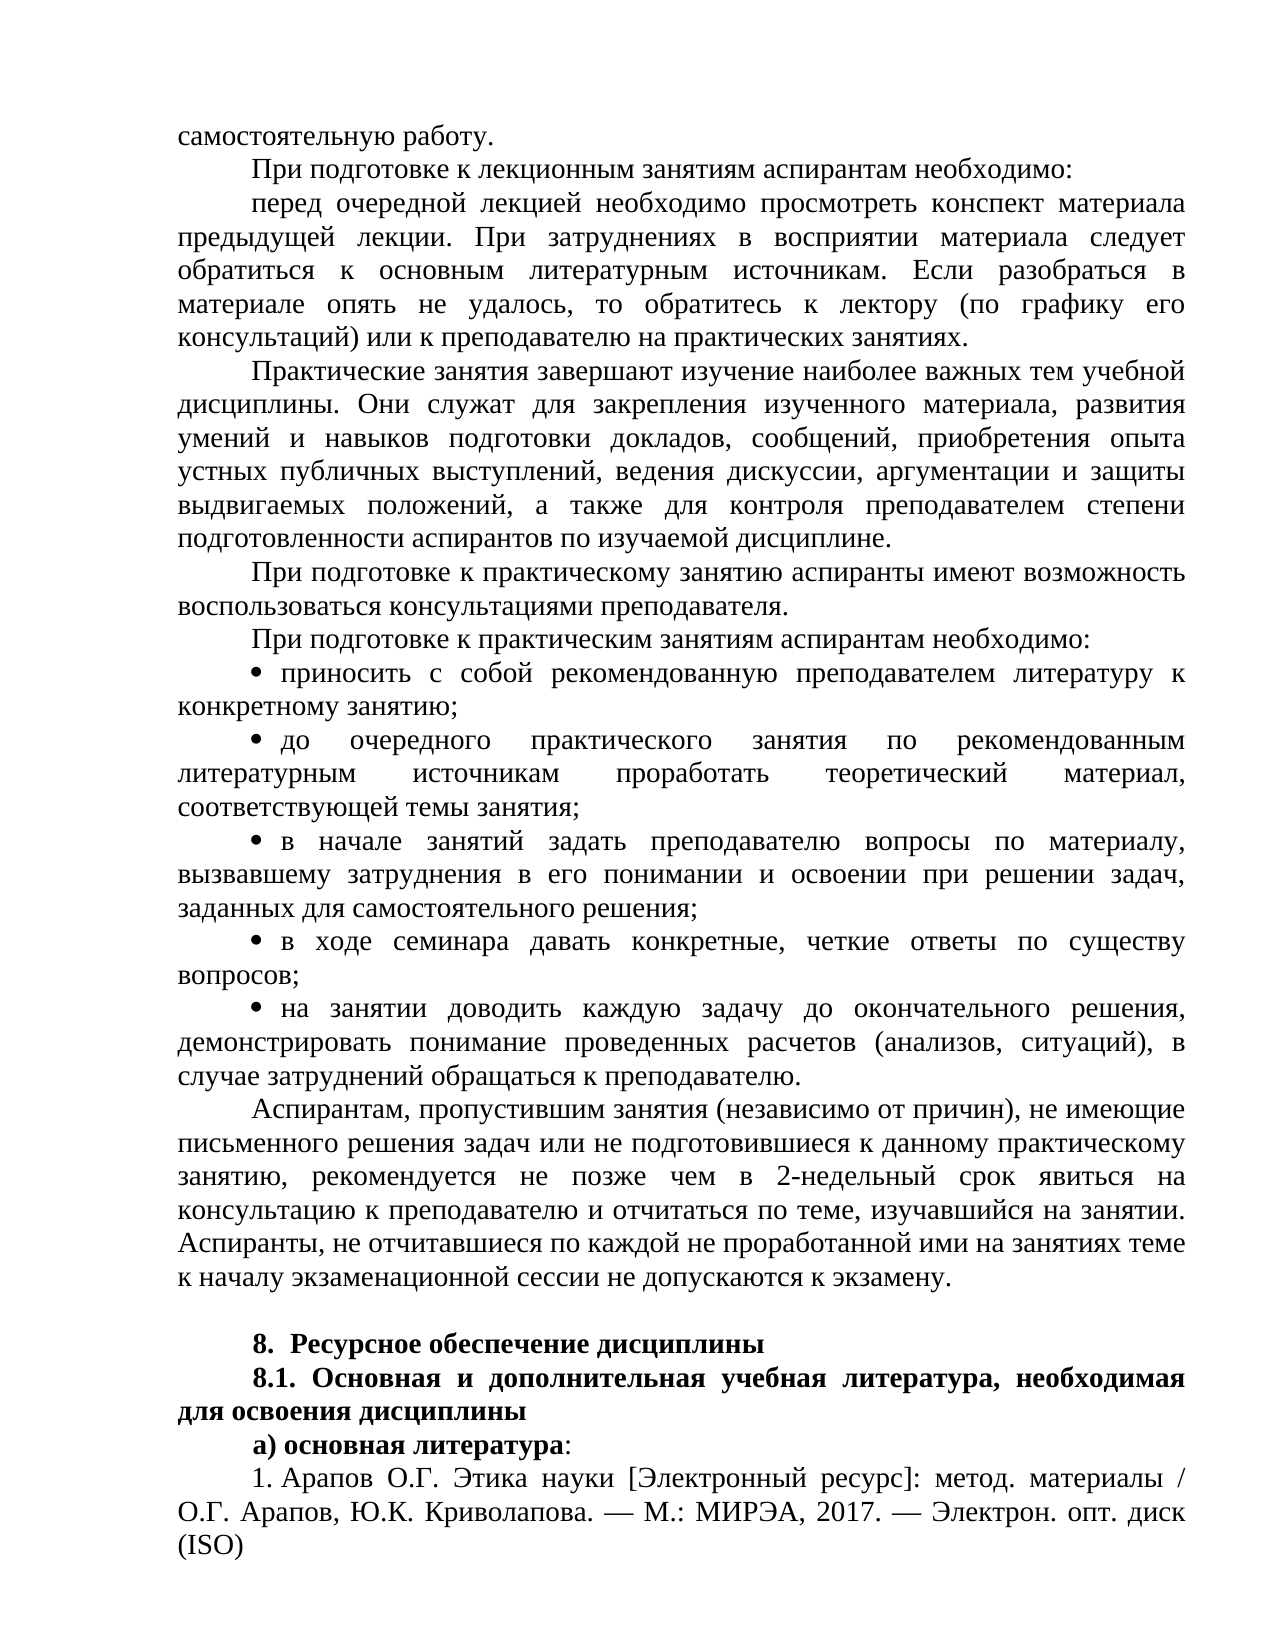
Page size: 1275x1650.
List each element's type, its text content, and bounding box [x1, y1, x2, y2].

text а) основная литература: [177, 1427, 1186, 1460]
text При подготовке к практическому занятию аспиранты имеют возможность воспользоваться консультациями преподавателя. [177, 554, 1186, 621]
text 8.1. Основная и дополнительная учебная литература, необходимая для освоения дисциплины [177, 1360, 1186, 1427]
list Ресурсное обеспечение дисциплины [252, 1326, 1186, 1360]
list на занятии доводить каждую задачу до окончательного решения, демонстрировать понимание проведенных расчетов (анализов, ситуаций), в случае затруднений обращаться к преподавателю. [177, 991, 1186, 1091]
list до очередного практического занятия по рекомендованным литературным источникам проработать теоретический материал, соответствующей темы занятия; [177, 722, 1186, 823]
text Практические занятия завершают изучение наиболее важных тем учебной дисциплины. Они служат для закрепления изученного материала, развития умений и навыков подготовки докладов, сообщений, приобретения опыта устных публичных выступлений, ведения дискуссии, аргументации и защиты выдвигаемых положений, а также для контроля преподавателем степени подготовленности аспирантов по изучаемой дисциплине. [177, 353, 1186, 554]
list Арапов О.Г. Этика науки [Электронный ресурс]: метод. материалы / О.Г. Арапов, Ю.К. Криволапова. — М.: МИРЭА, 2017. — Электрон. опт. диск (ISO) [177, 1460, 1186, 1561]
list При подготовке к лекционным занятиям аспирантам необходимо: [177, 152, 1186, 185]
list приносить с собой рекомендованную преподавателем литературу к конкретному занятию; [177, 655, 1186, 722]
list перед очередной лекцией необходимо просмотреть конспект материала предыдущей лекции. При затруднениях в восприятии материала следует обратиться к основным литературным источникам. Если разобраться в материале опять не удалось, то обратитесь к лектору (по графику его консультаций) или к преподавателю на практических занятиях. [177, 185, 1186, 353]
text Аспирантам, пропустившим занятия (независимо от причин), не имеющие письменного решения задач или не подготовившиеся к данному практическому занятию, рекомендуется не позже чем в 2-недельный срок явиться на консультацию к преподавателю и отчитаться по теме, изучавшийся на занятии. Аспиранты, не отчитавшиеся по каждой не проработанной ими на занятиях теме к началу экзаменационной сессии не допускаются к экзамену. [177, 1091, 1186, 1293]
list в ходе семинара давать конкретные, четкие ответы по существу вопросов; [177, 923, 1186, 991]
list При подготовке к практическим занятиям аспирантам необходимо: [177, 621, 1186, 655]
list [177, 118, 1186, 152]
list в начале занятий задать преподавателю вопросы по материалу, вызвавшему затруднения в его понимании и освоении при решении задач, заданных для самостоятельного решения; [177, 823, 1186, 923]
